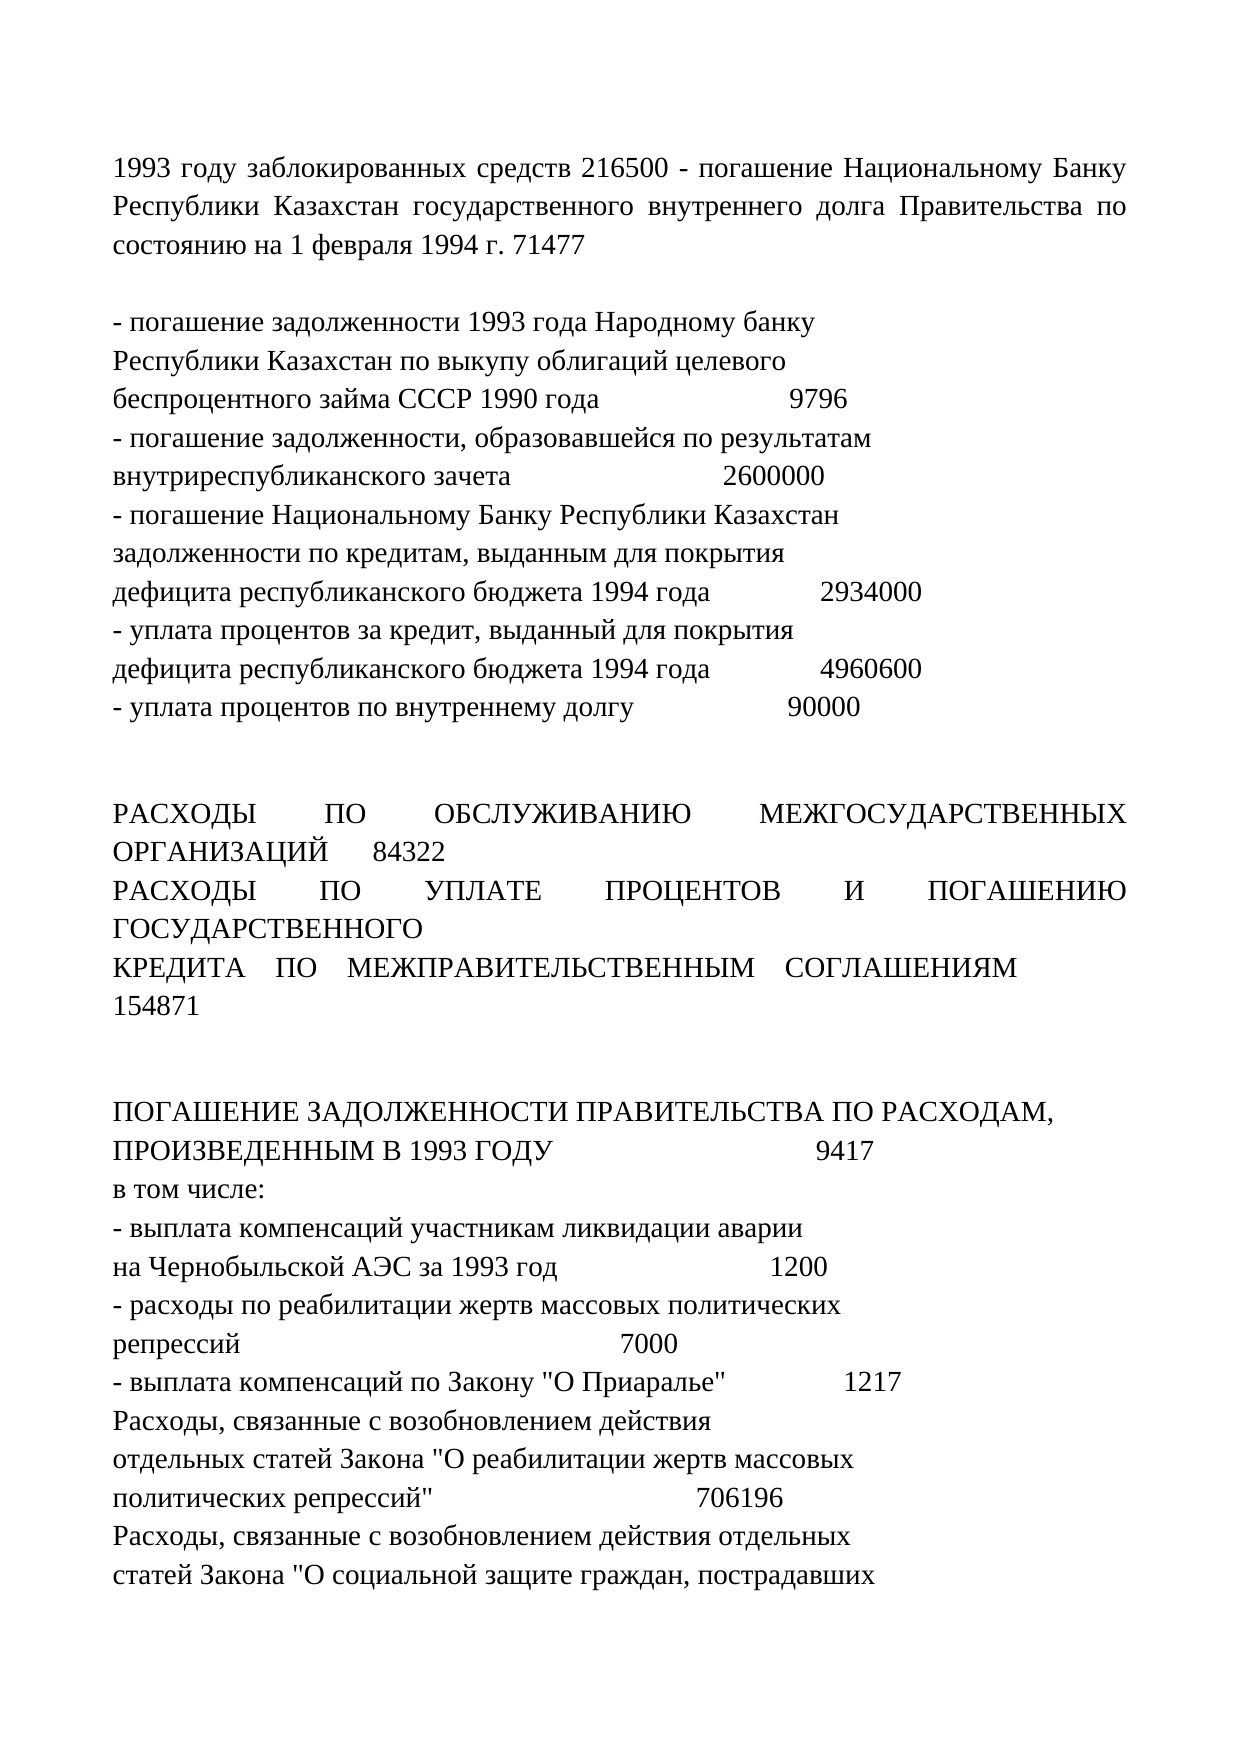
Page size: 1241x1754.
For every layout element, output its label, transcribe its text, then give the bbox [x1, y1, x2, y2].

text дефицита республиканского бюджета 1994 года 4960600 [112, 651, 1128, 684]
text - уплата процентов по внутреннему долгу 90000 [112, 689, 1128, 723]
text дефицита республиканского бюджета 1994 года 2934000 [112, 574, 1128, 607]
text - уплата процентов за кредит, выданный для покрытия [112, 612, 1128, 646]
text репрессий 7000 [112, 1326, 1128, 1359]
text КРЕДИТА ПО МЕЖПРАВИТЕЛЬСТВЕННЫМ СОГЛАШЕНИЯМ 154871 [112, 950, 1128, 1022]
text - расходы по реабилитации жертв массовых политических [112, 1287, 1128, 1321]
text РАСХОДЫ ПО ОБСЛУЖИВАНИЮ МЕЖГОСУДАРСТВЕННЫХ ОРГАНИЗАЦИЙ 84322 [112, 796, 1128, 868]
text - выплата компенсаций участникам ликвидации аварии [112, 1210, 1128, 1244]
text политических репрессий" 706196 [112, 1480, 1128, 1513]
text беспроцентного займа СССР 1990 года 9796 [112, 381, 1128, 415]
text ПРОИЗВЕДЕННЫМ В 1993 ГОДУ 9417 [112, 1133, 1128, 1167]
text - погашение задолженности, образовавшейся по результатам [112, 420, 1128, 453]
text - погашение задолженности 1993 года Народному банку [112, 304, 1128, 338]
text отдельных статей Закона "О реабилитации жертв массовых [112, 1441, 1128, 1475]
text статей Закона "О социальной защите граждан, пострадавших [112, 1557, 1128, 1591]
text - выплата компенсаций по Закону "О Приаралье" 1217 [112, 1364, 1128, 1398]
text Республики Казахстан по выкупу облигаций целевого [112, 343, 1128, 376]
text ПОГАШЕНИЕ ЗАДОЛЖЕННОСТИ ПРАВИТЕЛЬСТВА ПО РАСХОДАМ, [112, 1094, 1128, 1128]
text в том числе: [112, 1172, 1128, 1205]
text на Чернобыльской АЭС за 1993 год 1200 [112, 1249, 1128, 1282]
text РАСХОДЫ ПО УПЛАТЕ ПРОЦЕНТОВ И ПОГАШЕНИЮ ГОСУДАРСТВЕННОГО [112, 873, 1128, 945]
text Расходы, связанные с возобновлением действия отдельных [112, 1518, 1128, 1552]
text внутриреспубликанского зачета 2600000 [112, 458, 1128, 492]
text Расходы, связанные с возобновлением действия [112, 1403, 1128, 1436]
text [112, 150, 1128, 261]
text - погашение Национальному Банку Республики Казахстан [112, 497, 1128, 530]
text задолженности по кредитам, выданным для покрытия [112, 535, 1128, 569]
